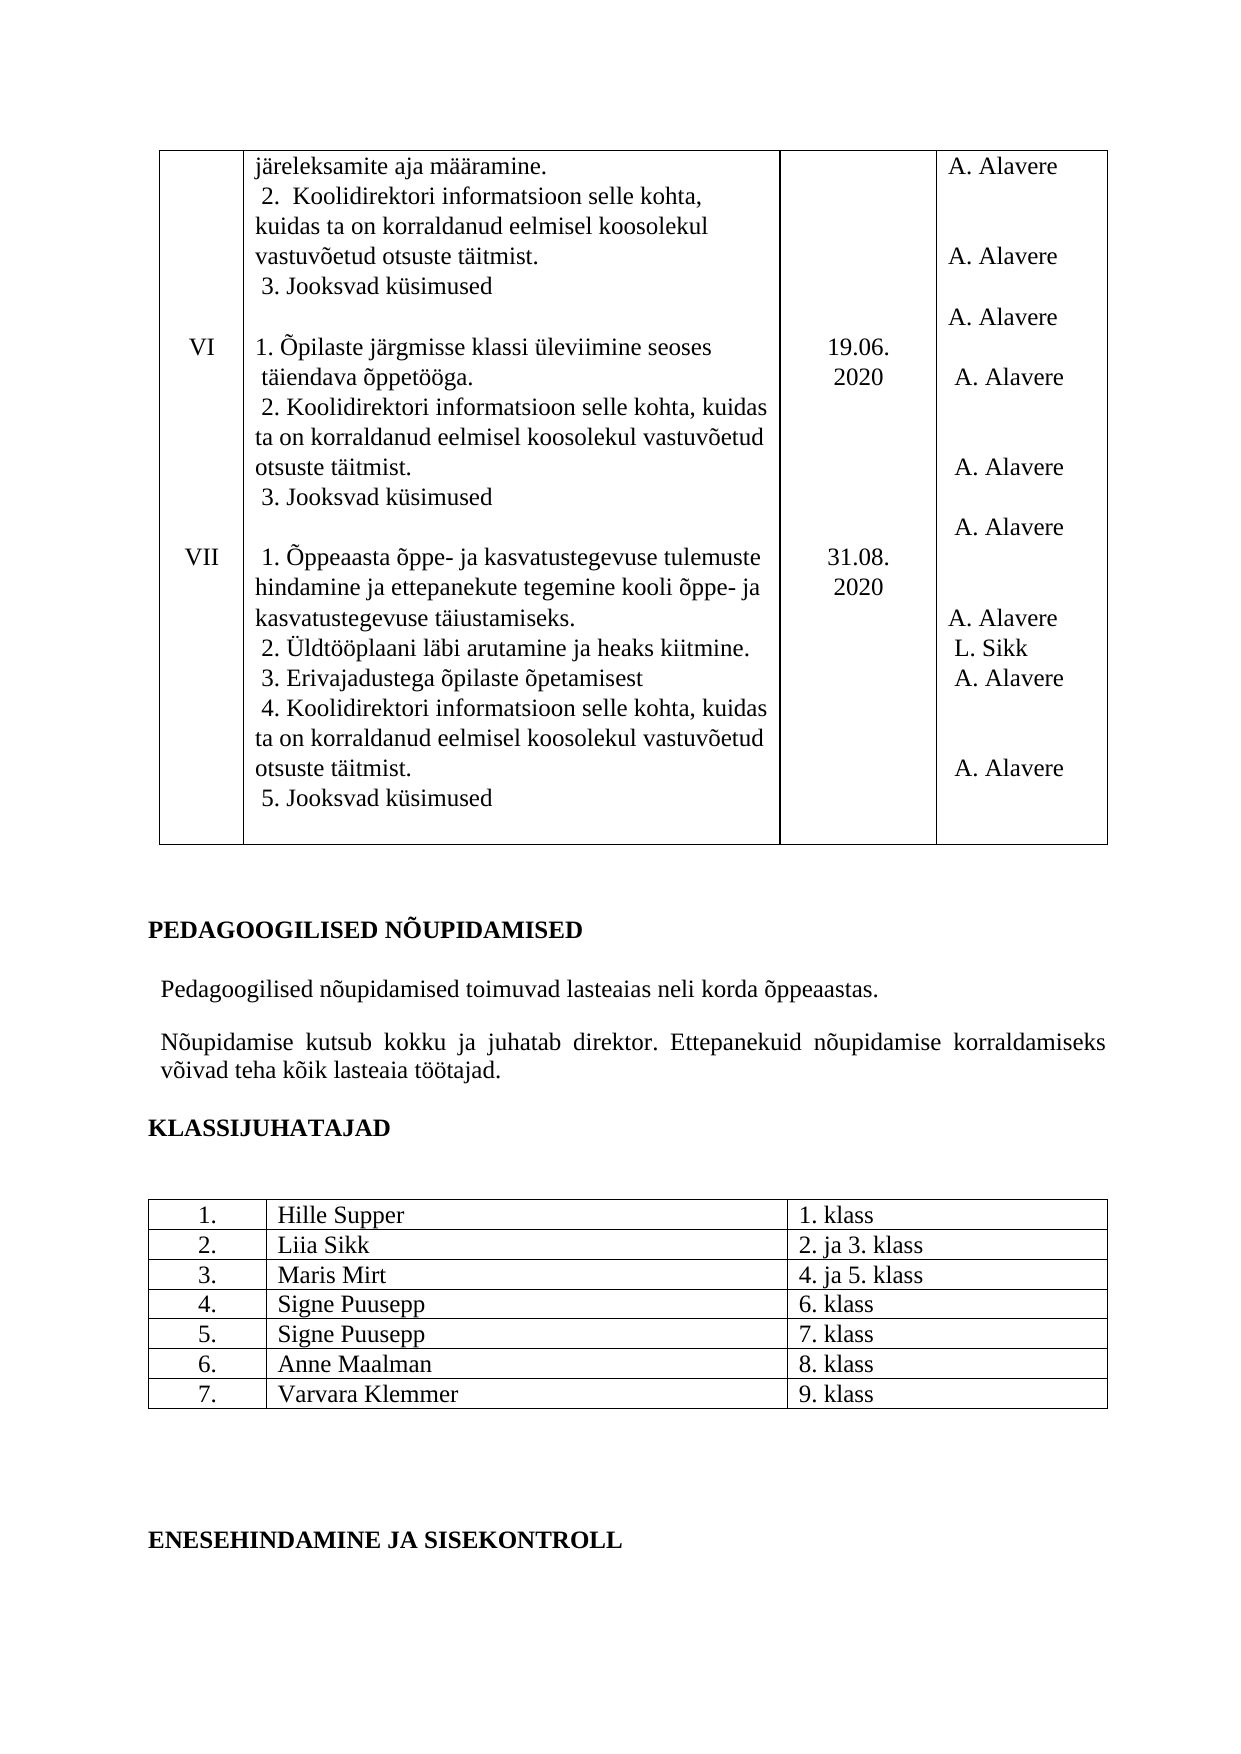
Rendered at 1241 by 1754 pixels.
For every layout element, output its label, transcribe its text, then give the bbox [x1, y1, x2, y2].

table_cell 4. [149, 1290, 266, 1318]
table_cell 6. klass [788, 1290, 1107, 1318]
text Pedagoogilised nõupidamised toimuvad lasteaias neli korda õppeaastas. [160, 974, 1108, 1003]
table_cell Anne Maalman [267, 1349, 787, 1378]
table_cell 5. [149, 1319, 266, 1348]
table_cell 2. [149, 1230, 266, 1259]
text KLASSIJUHATAJAD [148, 1113, 1108, 1142]
text ENESEHINDAMINE JA SISEKONTROLL [148, 1525, 1108, 1554]
table_cell 8. klass [788, 1349, 1107, 1378]
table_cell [160, 151, 243, 843]
table_cell 9. klass [788, 1379, 1107, 1408]
table_cell Signe Puusepp [267, 1290, 787, 1318]
table_cell 7. [149, 1379, 266, 1408]
text Nõupidamise kutsub kokku ja juhatab direktor. Ettepanekuid nõupidamise korraldamiseks võivad teha kõik lasteaia töötajad. [160, 1027, 1106, 1084]
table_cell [781, 151, 936, 843]
table_cell 7. klass [788, 1319, 1107, 1348]
table_cell Varvara Klemmer [267, 1379, 787, 1408]
table_cell Signe Puusepp [267, 1319, 787, 1348]
text PEDAGOOGILISED NÕUPIDAMISED [148, 915, 1108, 944]
table_cell 4. ja 5. klass [788, 1260, 1107, 1288]
table_cell 3. [149, 1260, 266, 1288]
table_cell Liia Sikk [267, 1230, 787, 1259]
table_cell Maris Mirt [267, 1260, 787, 1288]
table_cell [244, 151, 779, 843]
table_header 1. klass [788, 1200, 1107, 1229]
table_header 1. [149, 1200, 266, 1229]
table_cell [937, 151, 1107, 843]
table_cell 6. [149, 1349, 266, 1378]
table_header Hille Supper [267, 1200, 787, 1229]
table_cell 2. ja 3. klass [788, 1230, 1107, 1259]
